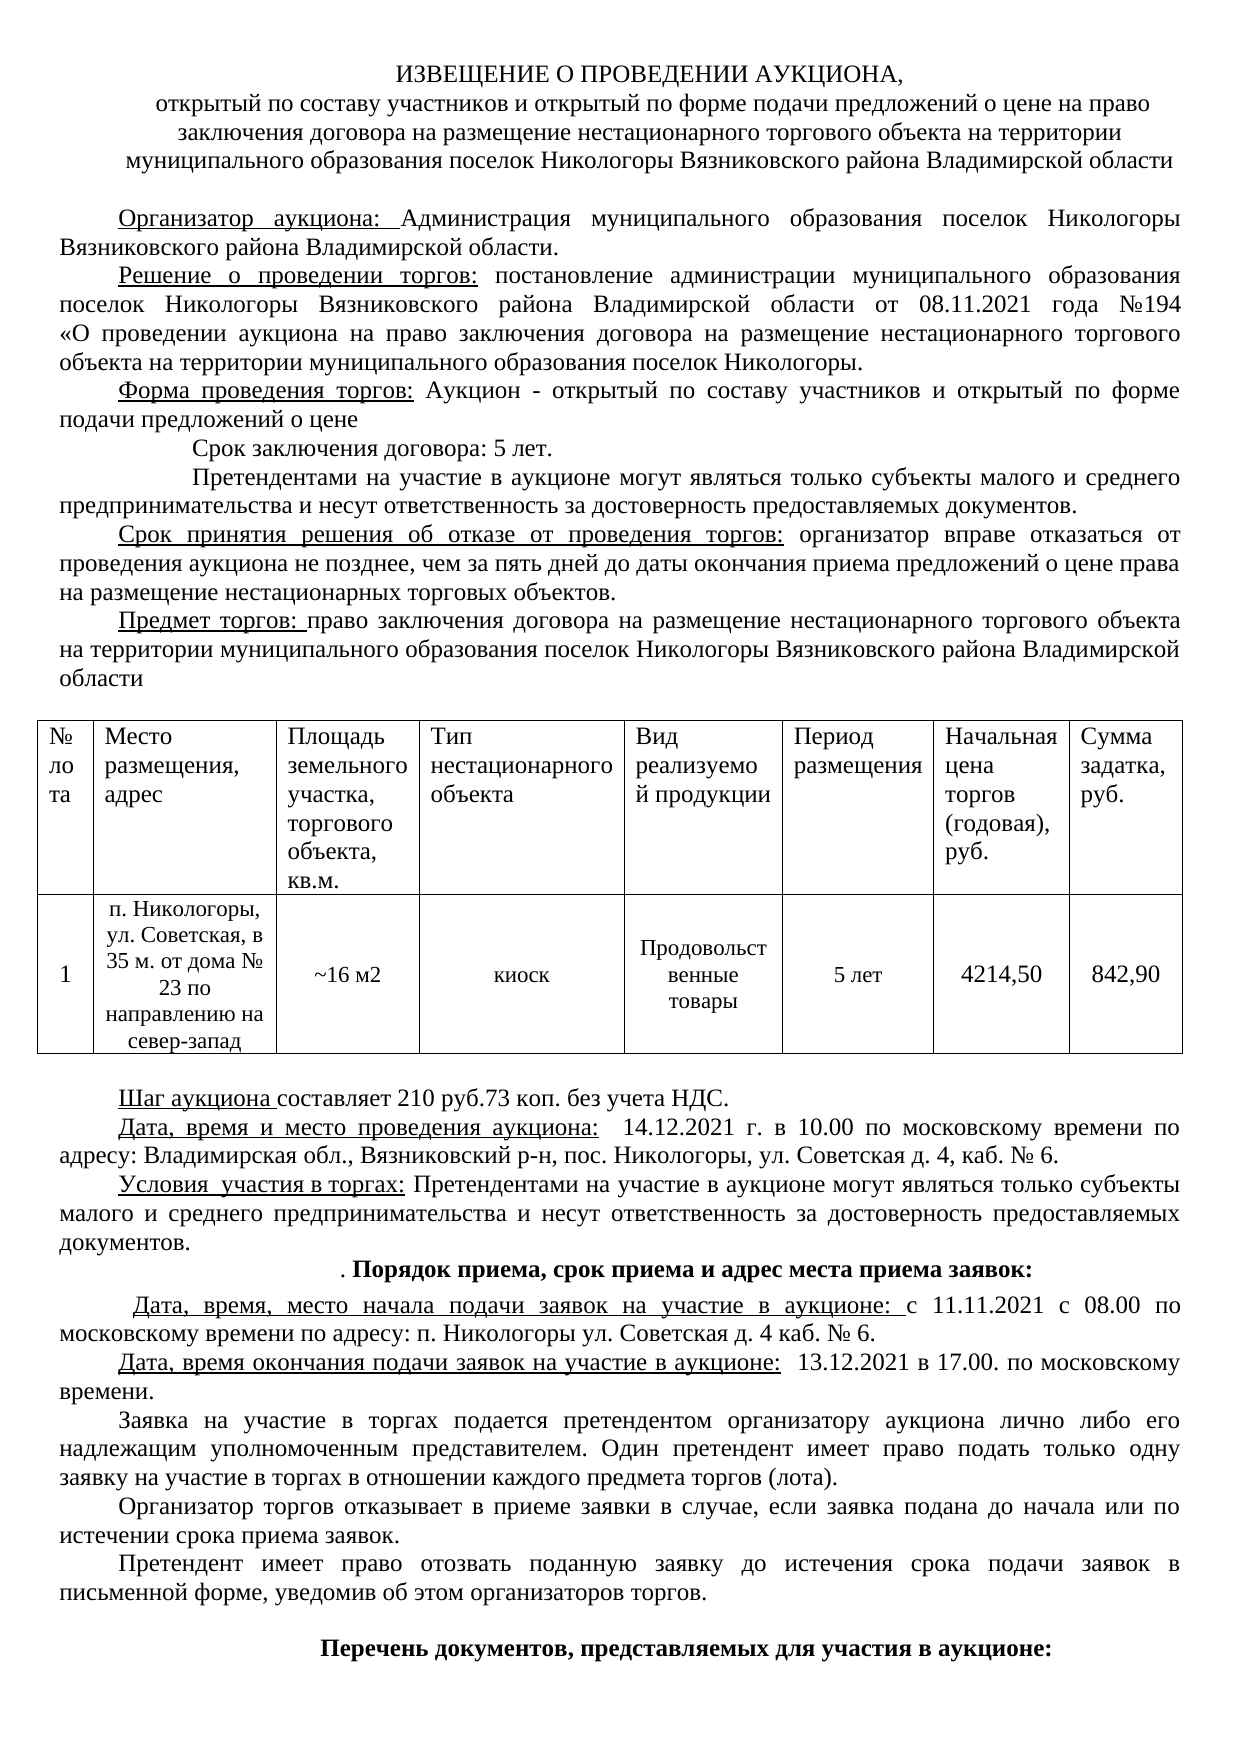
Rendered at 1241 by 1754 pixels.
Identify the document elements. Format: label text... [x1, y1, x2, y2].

text ИЗВЕЩЕНИЕ О ПРОВЕДЕНИИ АУКЦИОНА, [118, 59, 1181, 88]
table_header Площадь земельного участка, торгового объекта, кв.м. [277, 721, 419, 894]
table_header Место размещения, адрес [94, 721, 276, 894]
text Предмет торгов: право заключения договора на размещение нестационарного торгового объекта на территории муниципального образования поселок Никологоры Вязниковского района Владимирской области [59, 605, 1181, 692]
table_cell 1 [38, 895, 93, 1053]
text Дата, время окончания подачи заявок на участие в аукционе: 13.12.2021 в 17.00. по московскому времени. [59, 1347, 1181, 1405]
text Дата, время и место проведения аукциона: 14.12.2021 г. в 10.00 по московскому времени по адресу: Владимирская обл., Вязниковский р-н, пос. Никологоры, ул. Советская д. 4, каб. № 6. [59, 1112, 1181, 1169]
table_header № лота [38, 721, 93, 894]
text Условия участия в торгах: Претендентами на участие в аукционе могут являться только субъекты малого и среднего предпринимательства и несут ответственность за достоверность предоставляемых документов. [59, 1169, 1181, 1255]
text Организатор аукциона: Администрация муниципального образования поселок Никологоры Вязниковского района Владимирской области. [59, 203, 1181, 260]
text Решение о проведении торгов: постановление администрации муниципального образования поселок Никологоры Вязниковского района Владимирской области от 08.11.2021 года №194 «О проведении аукциона на право заключения договора на размещение нестационарного торгового объекта на территории муниципального образования поселок Никологоры. [59, 260, 1181, 375]
text Заявка на участие в торгах подается претендентом организатору аукциона лично либо его надлежащим уполномоченным представителем. Один претендент имеет право подать только одну заявку на участие в торгах в отношении каждого предмета торгов (лота). [59, 1405, 1181, 1491]
table_cell 5 лет [783, 895, 933, 1053]
text Срок заключения договора: 5 лет. [59, 433, 1181, 462]
text Форма проведения торгов: Аукцион - открытый по составу участников и открытый по форме подачи предложений о цене [59, 375, 1181, 433]
table_cell 842,90 [1070, 895, 1182, 1053]
table_header Начальная цена торгов (годовая), руб. [934, 721, 1069, 894]
list Перечень документов, представляемых для участия в аукционе: [118, 1634, 1181, 1662]
text Претендентами на участие в аукционе могут являться только субъекты малого и среднего предпринимательства и несут ответственность за достоверность предоставляемых документов. [59, 462, 1181, 519]
text Дата, время, место начала подачи заявок на участие в аукционе: с 11.11.2021 с 08.00 по московскому времени по адресу: п. Никологоры ул. Советская д. 4 каб. № 6. [59, 1290, 1181, 1347]
text открытый по составу участников и открытый по форме подачи предложений о цене на право заключения договора на размещение нестационарного торгового объекта на территории муниципального образования поселок Никологоры Вязниковского района Владимирской области [118, 88, 1181, 174]
table_header Вид реализуемой продукции [625, 721, 782, 894]
table_cell киоск [420, 895, 624, 1053]
table_cell п. Никологоры, ул. Советская, в 35 м. от дома № 23 по направлению на север-запад [94, 895, 276, 1053]
text Организатор торгов отказывает в приеме заявки в случае, если заявка подана до начала или по истечении срока приема заявок. [59, 1491, 1181, 1548]
table_header Тип нестационарного объекта [420, 721, 624, 894]
table_header Сумма задатка, руб. [1070, 721, 1182, 894]
text Претендент имеет право отозвать поданную заявку до истечения срока подачи заявок в письменной форме, уведомив об этом организаторов торгов. [59, 1548, 1181, 1606]
table_header Период размещения [783, 721, 933, 894]
table_cell 4214,50 [934, 895, 1069, 1053]
text Срок принятия решения об отказе от проведения торгов: организатор вправе отказаться от проведения аукциона не позднее, чем за пять дней до даты окончания приема предложений о цене права на размещение нестационарных торговых объектов. [59, 519, 1181, 605]
table_cell ~16 м2 [277, 895, 419, 1053]
list . Порядок приема, срок приема и адрес места приема заявок: [118, 1255, 1181, 1283]
table_cell Продовольственные товары [625, 895, 782, 1053]
text Шаг аукциона составляет 210 руб.73 коп. без учета НДС. [59, 1083, 1181, 1112]
